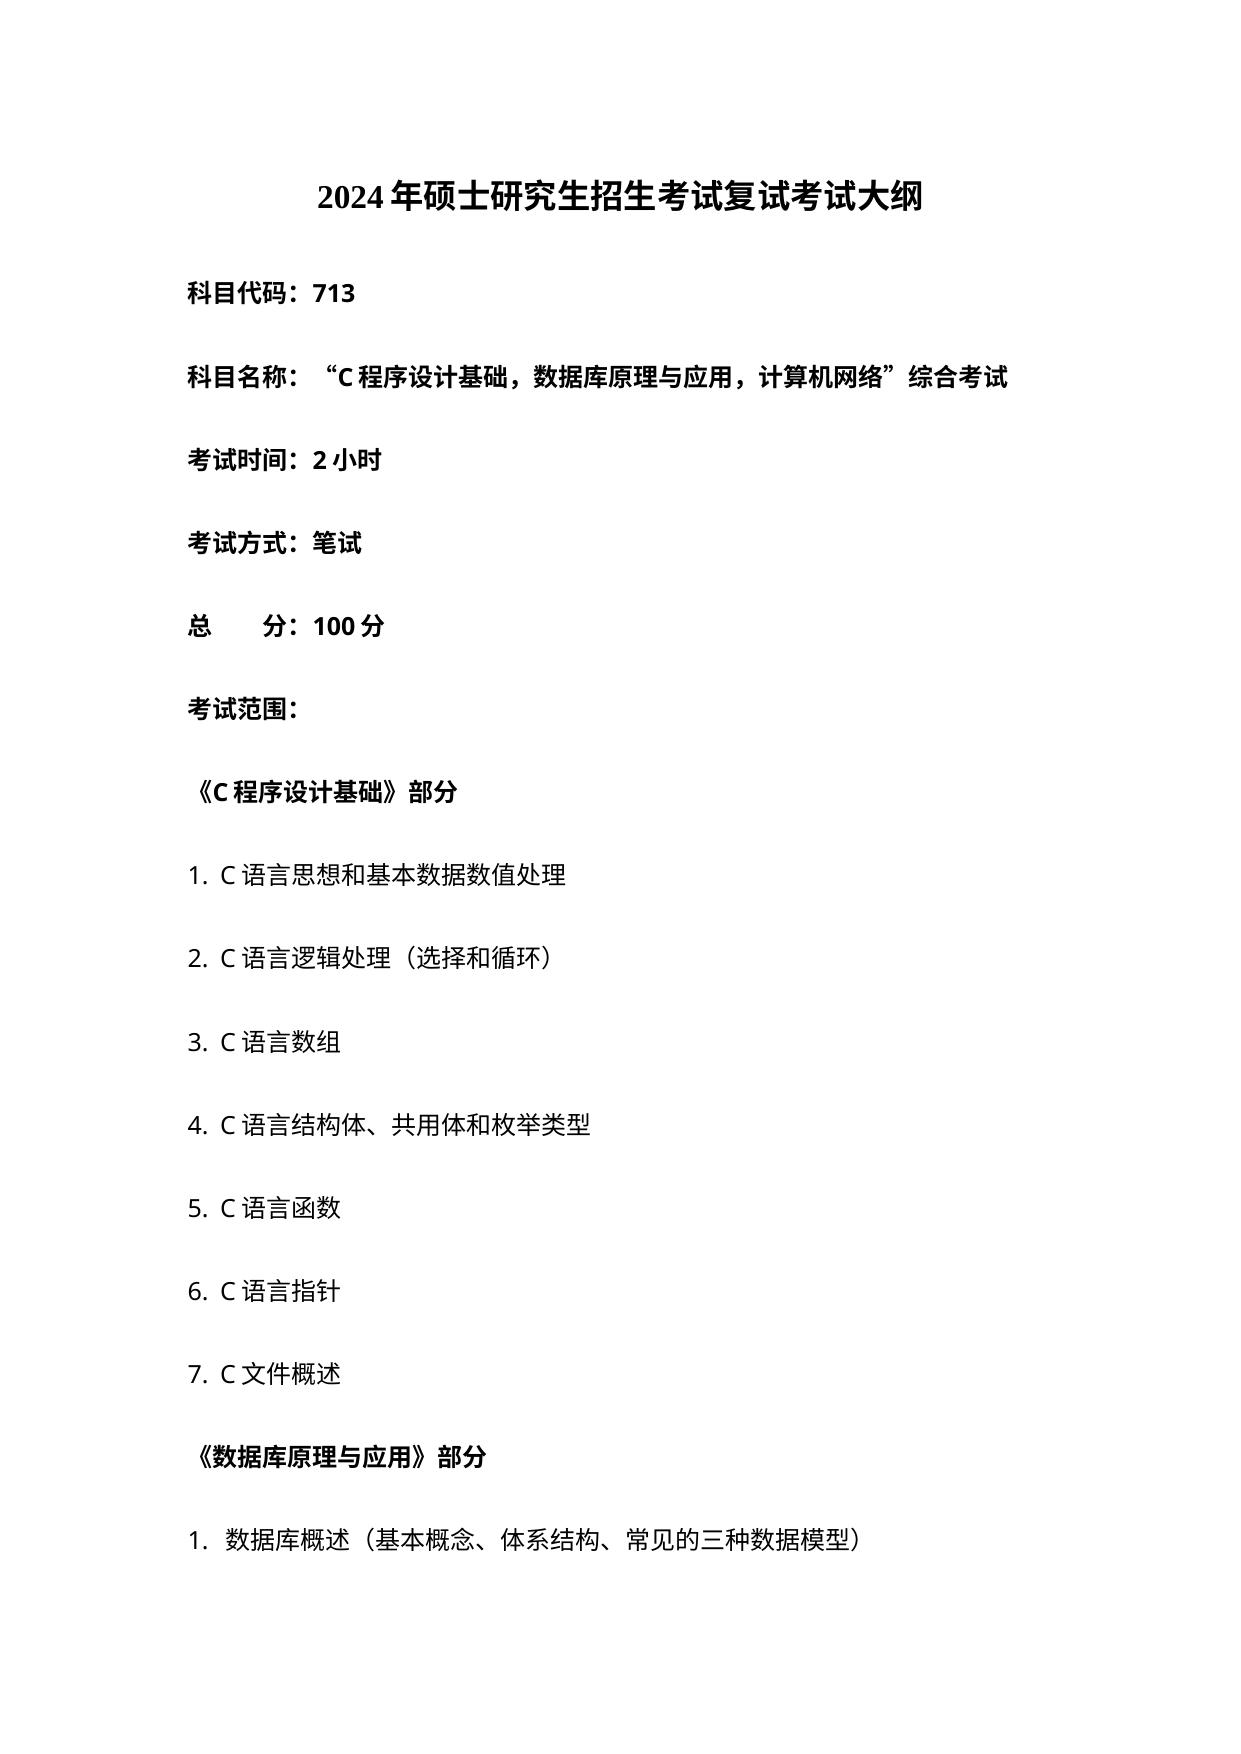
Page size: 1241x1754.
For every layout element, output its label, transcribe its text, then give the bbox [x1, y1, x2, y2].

text 科目代码：713 [187, 259, 1053, 324]
list 数据库概述（基本概念、体系结构、常见的三种数据模型） [187, 1506, 1053, 1571]
text 2024年硕士研究生招生考试复试考试大纲 [187, 162, 1053, 227]
list C语言结构体、共用体和枚举类型 [187, 1091, 1053, 1156]
list C语言思想和基本数据数值处理 [187, 841, 1053, 906]
text 考试范围： [187, 675, 1053, 740]
list C语言逻辑处理（选择和循环） [187, 924, 1053, 989]
text 科目名称：“C程序设计基础，数据库原理与应用，计算机网络”综合考试 [187, 343, 1053, 408]
text 《C程序设计基础》部分 [187, 758, 1053, 823]
text 考试方式：笔试 [187, 509, 1053, 574]
text 考试时间：2小时 [187, 426, 1053, 491]
list C语言数组 [187, 1008, 1053, 1073]
list C语言函数 [187, 1174, 1053, 1239]
text 《数据库原理与应用》部分 [187, 1423, 1053, 1488]
text 总 分：100分 [187, 592, 1053, 657]
list C文件概述 [187, 1340, 1053, 1405]
list C语言指针 [187, 1257, 1053, 1322]
